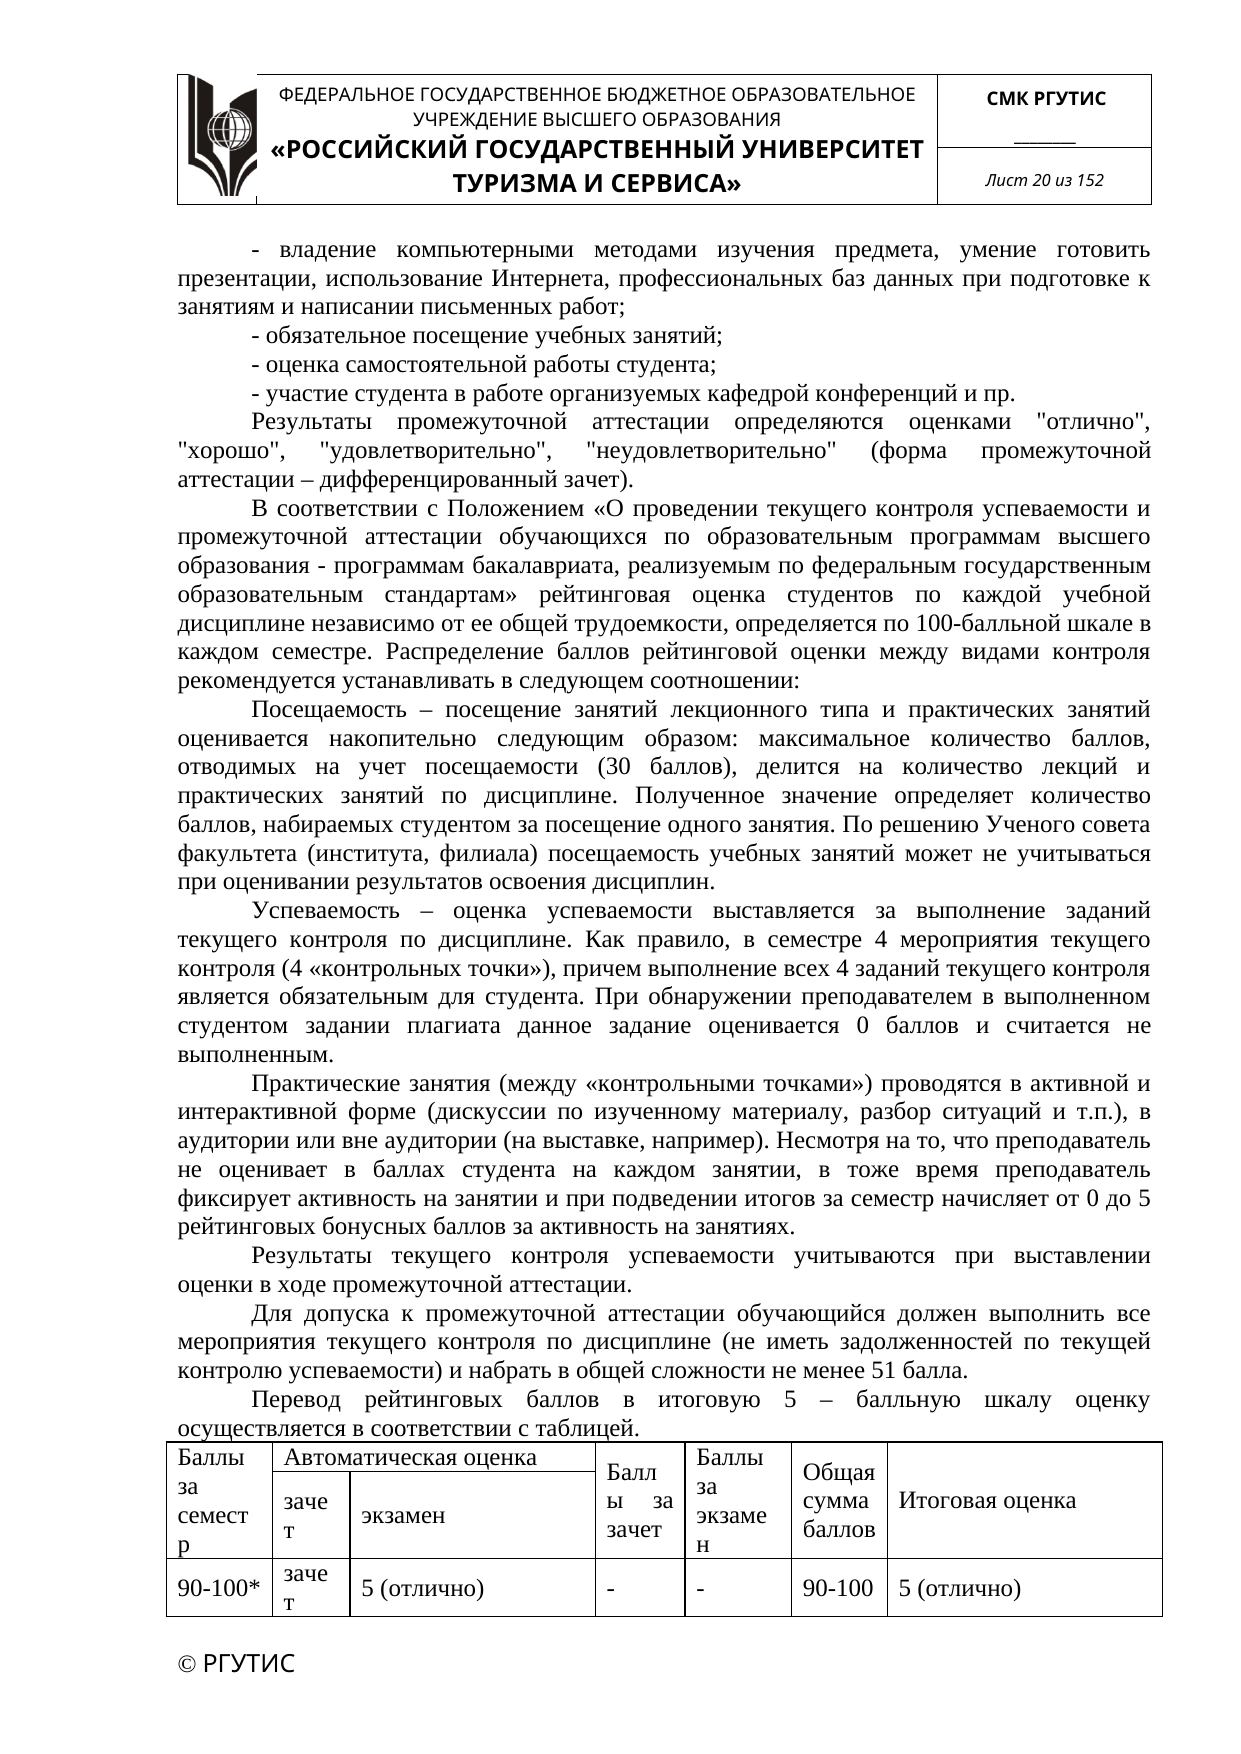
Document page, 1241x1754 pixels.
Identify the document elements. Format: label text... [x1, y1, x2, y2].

text Для допуска к промежуточной аттестации обучающийся должен выполнить все мероприятия текущего контроля по дисциплине (не иметь задолженностей по текущей контролю успеваемости) и набрать в общей сложности не менее 51 балла. [177, 1298, 1152, 1384]
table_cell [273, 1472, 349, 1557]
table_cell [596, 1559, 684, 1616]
text - владение компьютерными методами изучения предмета, умение готовить презентации, использование Интернета, профессиональных баз данных при подготовке к занятиям и написании письменных работ; [177, 234, 1152, 320]
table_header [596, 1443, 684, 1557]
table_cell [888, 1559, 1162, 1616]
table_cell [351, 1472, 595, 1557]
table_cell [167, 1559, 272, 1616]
text Посещаемость – посещение занятий лекционного типа и практических занятий оценивается накопительно следующим образом: максимальное количество баллов, отводимых на учет посещаемости (30 баллов), делится на количество лекций и практических занятий по дисциплине. Полученное значение определяет количество баллов, набираемых студентом за посещение одного занятия. По решению Ученого совета факультета (института, филиала) посещаемость учебных занятий может не учитываться при оценивании результатов освоения дисциплин. [177, 694, 1152, 895]
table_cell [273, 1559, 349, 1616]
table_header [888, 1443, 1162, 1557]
text В соответствии с Положением «О проведении текущего контроля успеваемости и промежуточной аттестации обучающихся по образовательным программам высшего образования - программам бакалавриата, реализуемым по федеральным государственным образовательным стандартам» рейтинговая оценка студентов по каждой учебной дисциплине независимо от ее общей трудоемкости, определяется по 100-балльной шкале в каждом семестре. Распределение баллов рейтинговой оценки между видами контроля рекомендуется устанавливать в следующем соотношении: [177, 493, 1152, 694]
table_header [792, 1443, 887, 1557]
text Практические занятия (между «контрольными точками») проводятся в активной и интерактивной форме (дискуссии по изученному материалу, разбор ситуаций и т.п.), в аудитории или вне аудитории (на выставке, например). Несмотря на то, что преподаватель не оценивает в баллах студента на каждом занятии, в тоже время преподаватель фиксирует активность на занятии и при подведении итогов за семестр начисляет от 0 до 5 рейтинговых бонусных баллов за активность на занятиях. [177, 1068, 1152, 1240]
text - обязательное посещение учебных занятий; [177, 320, 1152, 349]
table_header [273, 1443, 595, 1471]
picture [188, 74, 257, 196]
text - оценка самостоятельной работы студента; [177, 349, 1152, 378]
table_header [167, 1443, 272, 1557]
text Результаты текущего контроля успеваемости учитываются при выставлении оценки в ходе промежуточной аттестации. [177, 1240, 1152, 1298]
text Перевод рейтинговых баллов в итоговую 5 – балльную шкалу оценку осуществляется в соответствии с таблицей. [177, 1384, 1152, 1441]
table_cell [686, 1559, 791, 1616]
text Результаты промежуточной аттестации определяются оценками "отлично", "хорошо", "удовлетворительно", "неудовлетворительно" (форма промежуточной аттестации – дифференцированный зачет). [177, 406, 1152, 493]
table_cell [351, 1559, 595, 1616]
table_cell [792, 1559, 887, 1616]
text - участие студента в работе организуемых кафедрой конференций и пр. [177, 378, 1152, 406]
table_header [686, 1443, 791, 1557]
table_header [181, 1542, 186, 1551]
text Успеваемость – оценка успеваемости выставляется за выполнение заданий текущего контроля по дисциплине. Как правило, в семестре 4 мероприятия текущего контроля (4 «контрольных точки»), причем выполнение всех 4 заданий текущего контроля является обязательным для студента. При обнаружении преподавателем в выполненном студентом задании плагиата данное задание оценивается 0 баллов и считается не выполненным. [177, 895, 1152, 1068]
